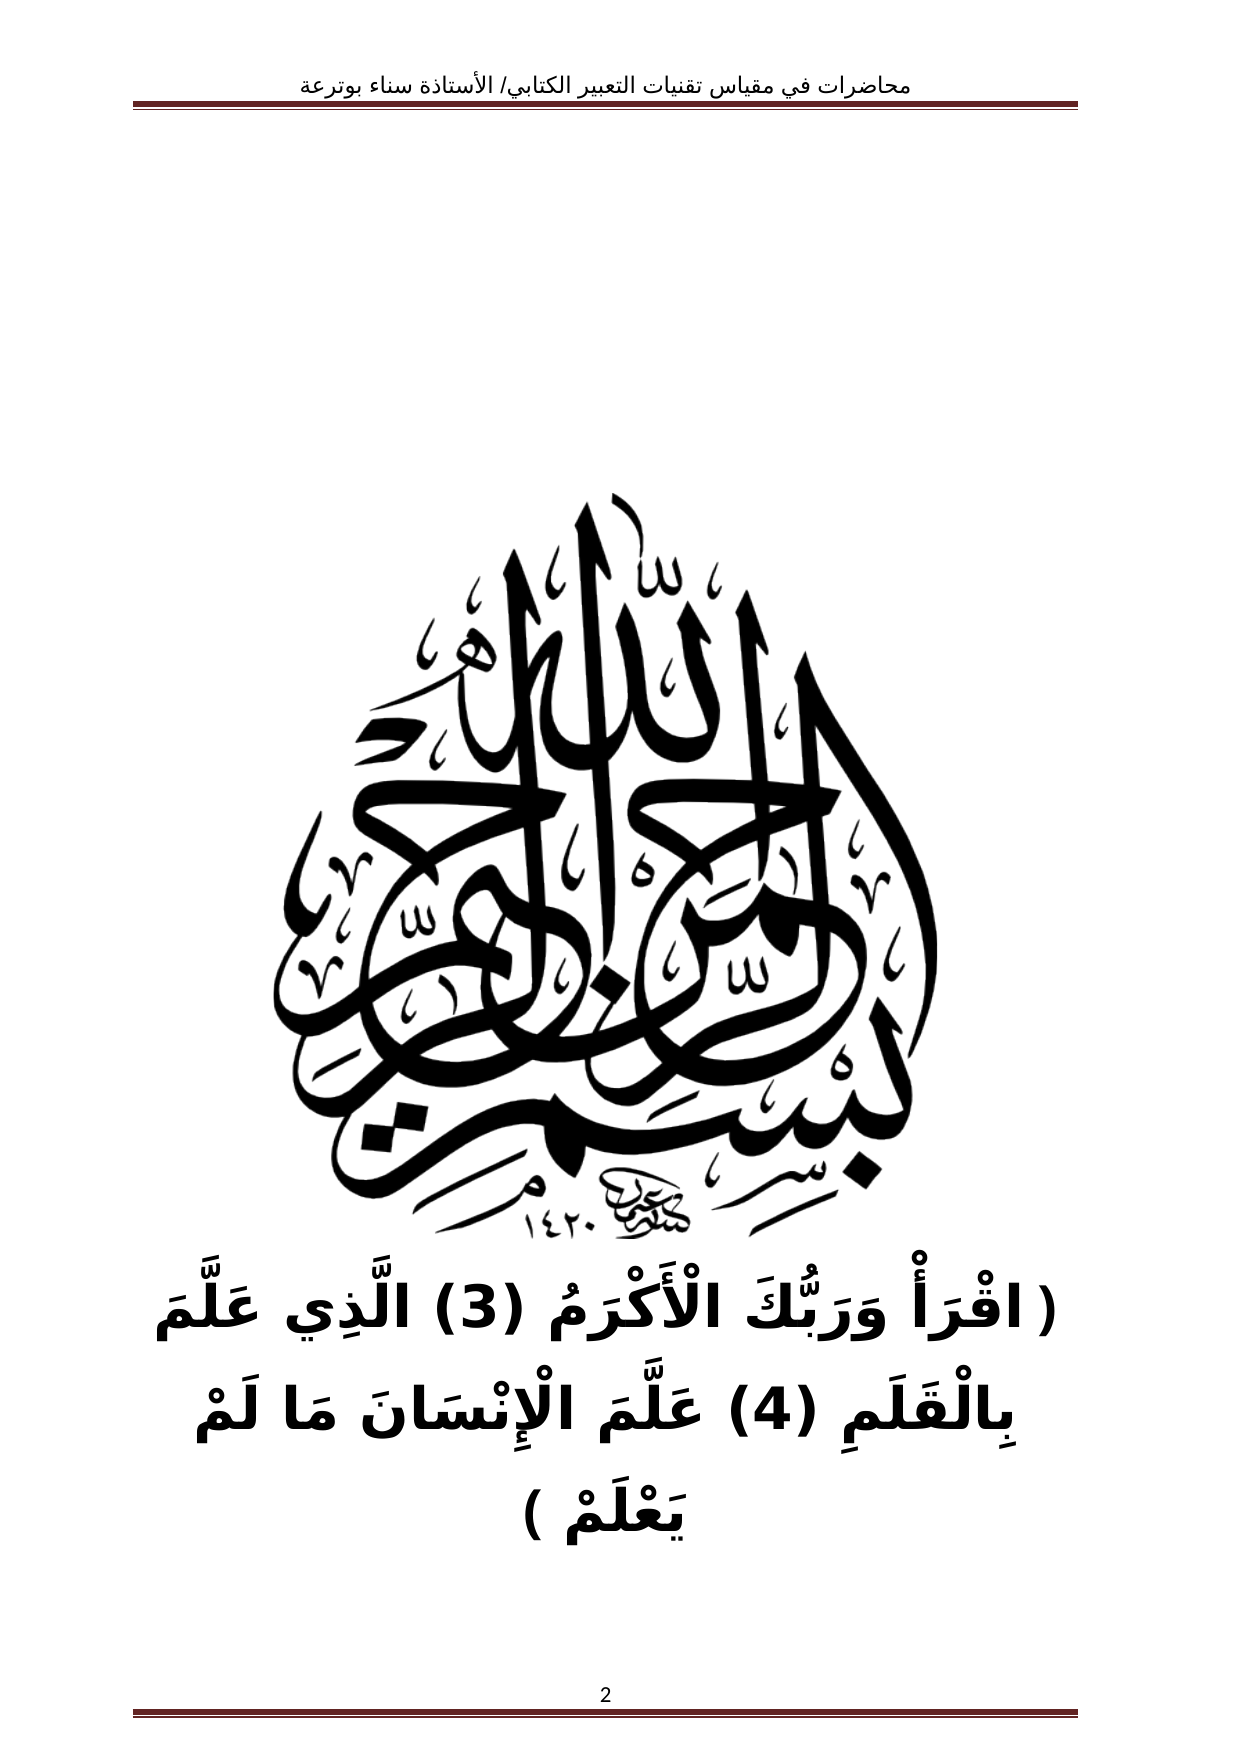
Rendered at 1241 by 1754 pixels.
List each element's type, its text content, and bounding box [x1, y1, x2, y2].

picture [273, 493, 938, 1239]
text ﴿ اقْرَأْ وَرَبُّكَ الْأَكْرَمُ (3) الَّذِي عَلَّمَ بِالْقَلَمِ (4) عَلَّمَ الْإِنْسَانَ مَا لَمْ يَعْلَمْ ﴾ [133, 1273, 1078, 1545]
